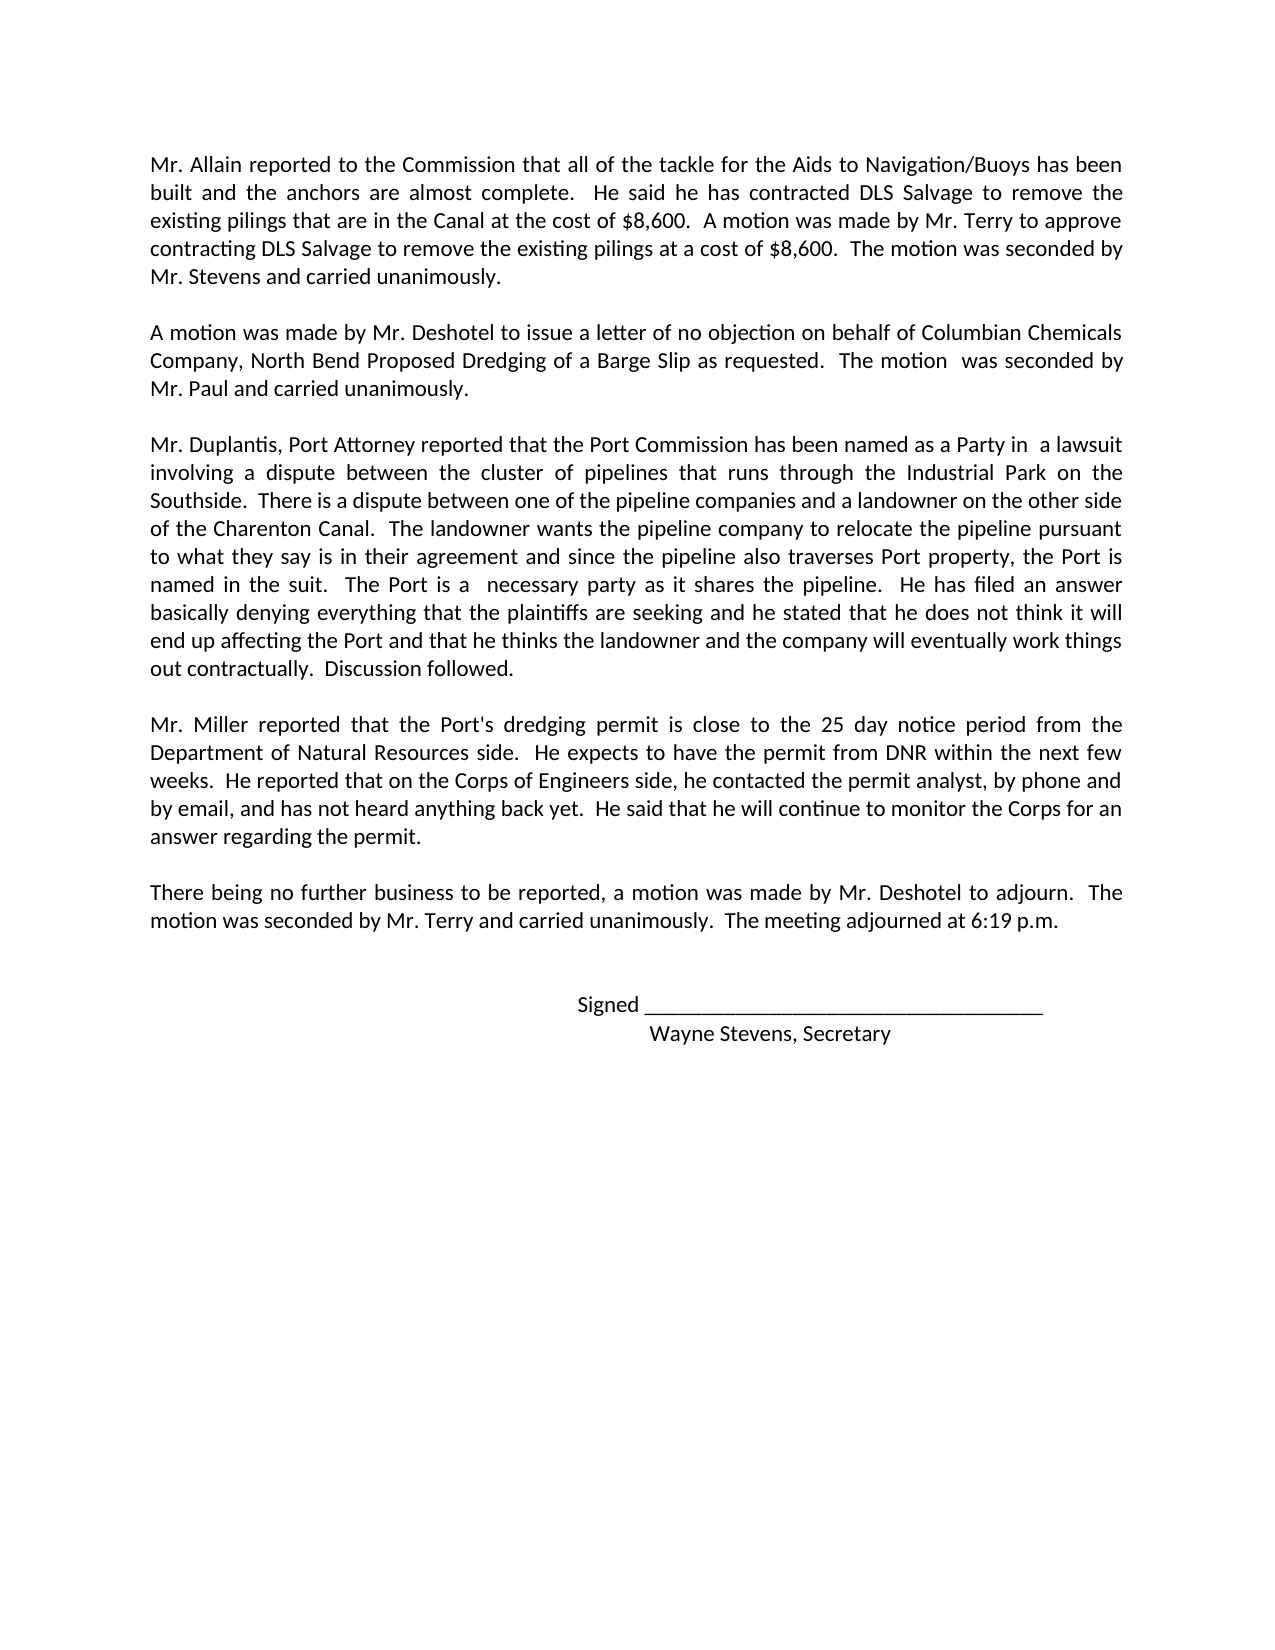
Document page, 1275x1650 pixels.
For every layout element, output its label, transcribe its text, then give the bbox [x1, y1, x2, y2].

text Mr. Miller reported that the Port's dredging permit is close to the 25 day notice period from the Department of Natural Resources side. He expects to have the permit from DNR within the next few weeks. He reported that on the Corps of Engineers side, he contacted the permit analyst, by phone and by email, and has not heard anything back yet. He said that he will continue to monitor the Corps for an answer regarding the permit. [150, 710, 1125, 851]
text Mr. Allain reported to the Commission that all of the tackle for the Aids to Navigation/Buoys has been built and the anchors are almost complete. He said he has contracted DLS Salvage to remove the existing pilings that are in the Canal at the cost of $8,600. A motion was made by Mr. Terry to approve contracting DLS Salvage to remove the existing pilings at a cost of $8,600. The motion was seconded by Mr. Stevens and carried unanimously. [150, 150, 1125, 290]
text A motion was made by Mr. Deshotel to issue a letter of no objection on behalf of Columbian Chemicals Company, North Bend Proposed Dredging of a Barge Slip as requested. The motion was seconded by Mr. Paul and carried unanimously. [150, 318, 1125, 402]
text Wayne Stevens, Secretary [150, 1019, 1125, 1047]
text There being no further business to be reported, a motion was made by Mr. Deshotel to adjourn. The motion was seconded by Mr. Terry and carried unanimously. The meeting adjourned at 6:19 p.m. [150, 878, 1125, 934]
text Mr. Duplantis, Port Attorney reported that the Port Commission has been named as a Party in a lawsuit involving a dispute between the cluster of pipelines that runs through the Industrial Park on the Southside. There is a dispute between one of the pipeline companies and a landowner on the other side of the Charenton Canal. The landowner wants the pipeline company to relocate the pipeline pursuant to what they say is in their agreement and since the pipeline also traverses Port property, the Port is named in the suit. The Port is a necessary party as it shares the pipeline. He has filed an answer basically denying everything that the plaintiffs are seeking and he stated that he does not think it will end up affecting the Port and that he thinks the landowner and the company will eventually work things out contractually. Discussion followed. [150, 430, 1125, 682]
text Signed ___________________________________ [150, 991, 1125, 1019]
